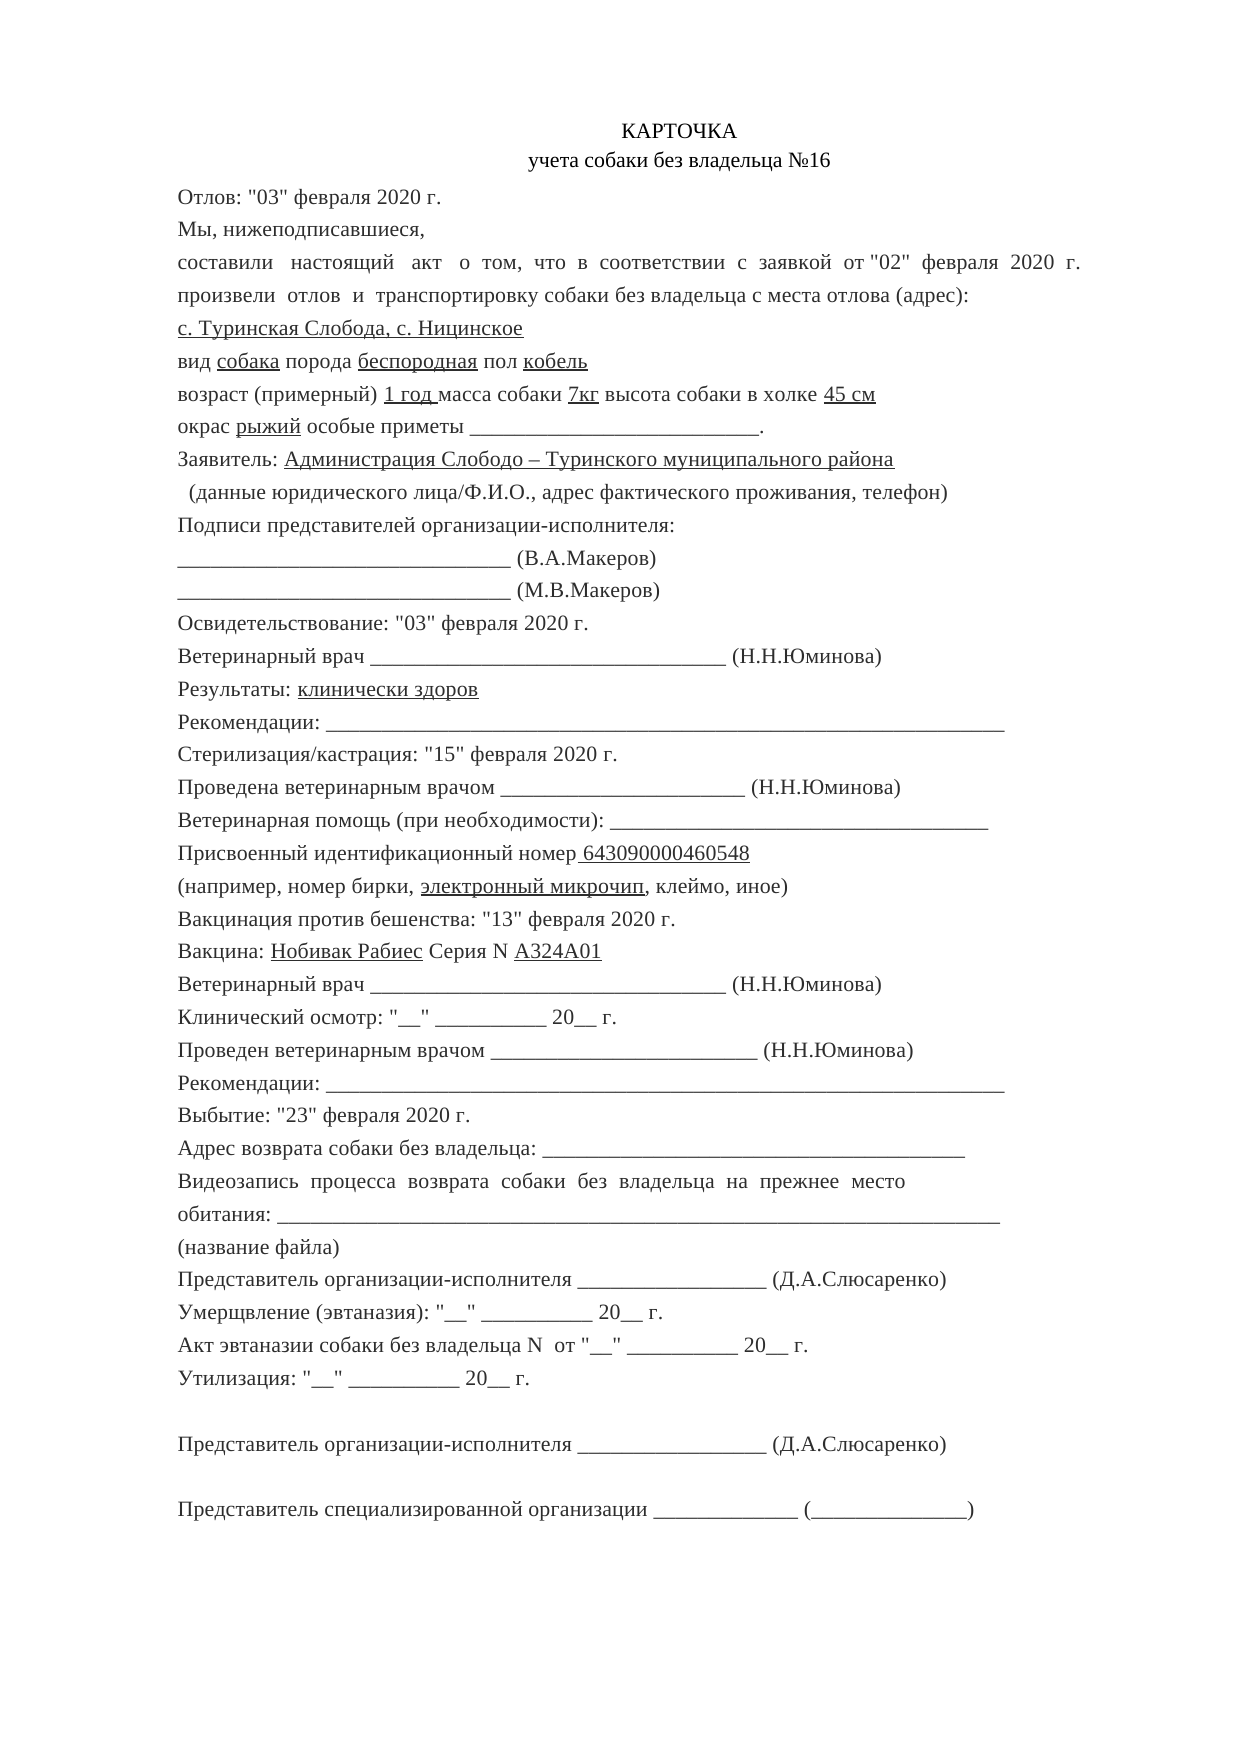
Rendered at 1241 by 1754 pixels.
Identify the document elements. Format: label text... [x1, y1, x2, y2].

text Отлов: "03" февраля 2020 г. [177, 176, 1152, 209]
text Представитель специализированной организации _____________ (______________) [177, 1488, 1152, 1521]
text Представитель организации-исполнителя _________________ (Д.А.Слюсаренко) [177, 1259, 1152, 1292]
text Стерилизация/кастрация: "15" февраля 2020 г. [177, 734, 1152, 767]
text Ветеринарная помощь (при необходимости): __________________________________ [177, 799, 1152, 832]
text Ветеринарный врач ________________________________ (Н.Н.Юминова) [177, 963, 1152, 996]
text Рекомендации: _____________________________________________________________ [177, 1062, 1152, 1095]
text (название файла) [177, 1226, 1152, 1259]
text Результаты: клинически здоров [177, 668, 1152, 701]
text Проведен ветеринарным врачом ________________________ (Н.Н.Юминова) [177, 1029, 1152, 1062]
text возраст (примерный) 1 год масса собаки 7кг высота собаки в холке 45 см [177, 373, 1152, 406]
text Представитель организации-исполнителя _________________ (Д.А.Слюсаренко) [177, 1423, 1152, 1456]
text Умерщвление (эвтаназия): "__" __________ 20__ г. [177, 1292, 1152, 1324]
text Вакцина: Нобивак Рабиес Серия N А324А01 [177, 931, 1152, 963]
text Присвоенный идентификационный номер 643090000460548 [177, 832, 1152, 865]
text Адрес возврата собаки без владельца: ______________________________________ [177, 1128, 1152, 1160]
text Ветеринарный врач ________________________________ (Н.Н.Юминова) [177, 635, 1152, 668]
text вид собака порода беспородная пол кобель [177, 340, 1152, 373]
text Вакцинация против бешенства: "13" февраля 2020 г. [177, 898, 1152, 931]
text Рекомендации: _____________________________________________________________ [177, 701, 1152, 734]
text Проведена ветеринарным врачом ______________________ (Н.Н.Юминова) [177, 767, 1152, 799]
text окрас рыжий особые приметы __________________________. [177, 406, 1152, 438]
text с. Туринская Слобода, с. Ницинское [177, 307, 1152, 340]
text Видеозапись процесса возврата собаки без владельца на прежнее место [177, 1160, 1152, 1193]
text обитания: _________________________________________________________________ [177, 1193, 1152, 1226]
text Освидетельствование: "03" февраля 2020 г. [177, 603, 1152, 635]
text Утилизация: "__" __________ 20__ г. [177, 1357, 1152, 1390]
text Акт эвтаназии собаки без владельца N от "__" __________ 20__ г. [177, 1324, 1152, 1357]
text учета собаки без владельца №16 [177, 147, 1152, 172]
text Клинический осмотр: "__" __________ 20__ г. [177, 996, 1152, 1029]
text составили настоящий акт о том, что в соответствии с заявкой от "02" февраля 2020 г. произвели отлов и транспортировку собаки без владельца с места отлова (адрес): [177, 242, 1152, 307]
text КАРТОЧКА [177, 118, 1152, 143]
text Выбытие: "23" февраля 2020 г. [177, 1095, 1152, 1128]
text Мы, нижеподписавшиеся, [177, 209, 1152, 242]
text ______________________________ (М.В.Макеров) [177, 570, 1152, 603]
text (например, номер бирки, электронный микрочип, клеймо, иное) [177, 865, 1152, 898]
text Подписи представителей организации-исполнителя: [177, 504, 1152, 537]
text ______________________________ (В.А.Макеров) [177, 537, 1152, 570]
text (данные юридического лица/Ф.И.О., адрес фактического проживания, телефон) [177, 471, 1152, 504]
text Заявитель: Администрация Слободо – Туринского муниципального района [177, 438, 1152, 471]
